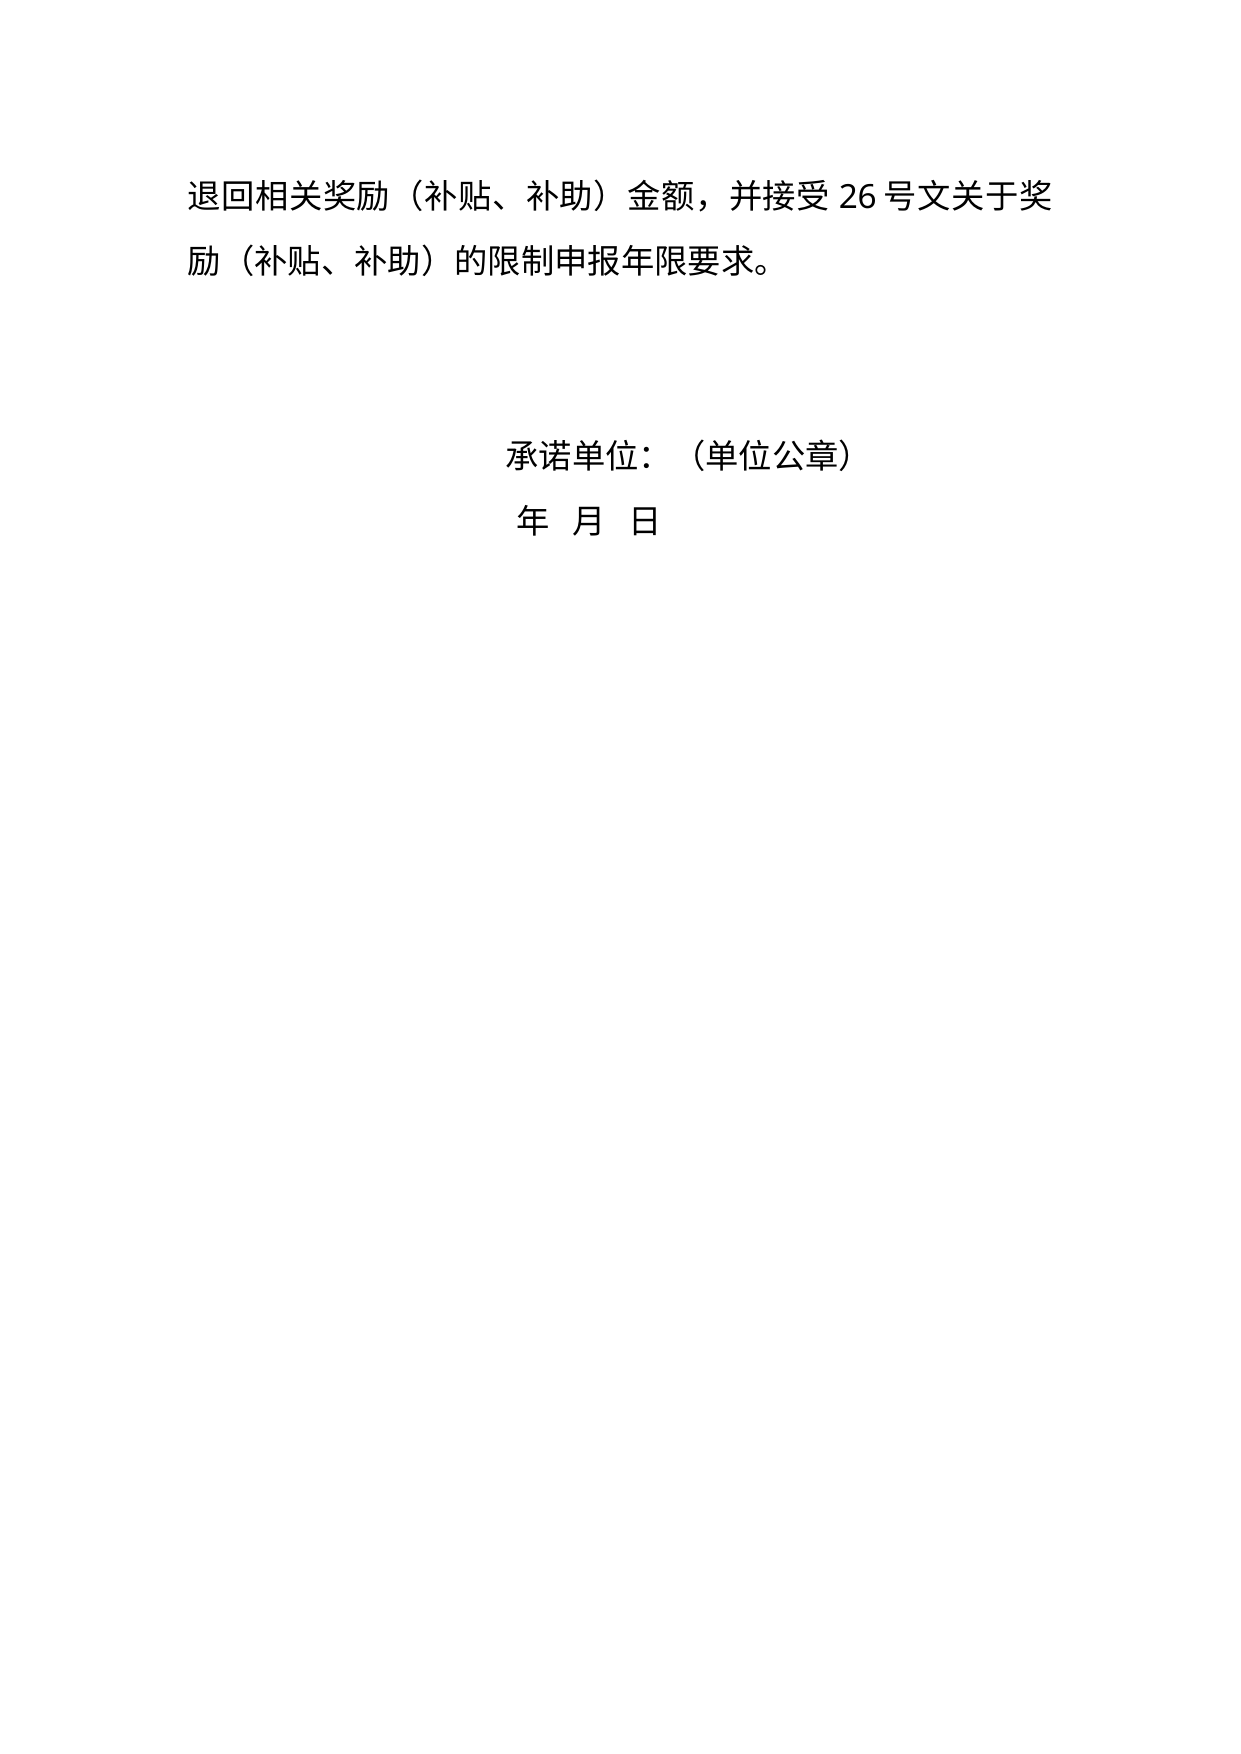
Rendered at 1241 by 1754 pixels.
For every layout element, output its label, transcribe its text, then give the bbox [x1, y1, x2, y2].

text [187, 162, 1053, 292]
text 承诺单位：（单位公章） [187, 422, 1053, 487]
text 年 月 日 [187, 487, 1053, 552]
